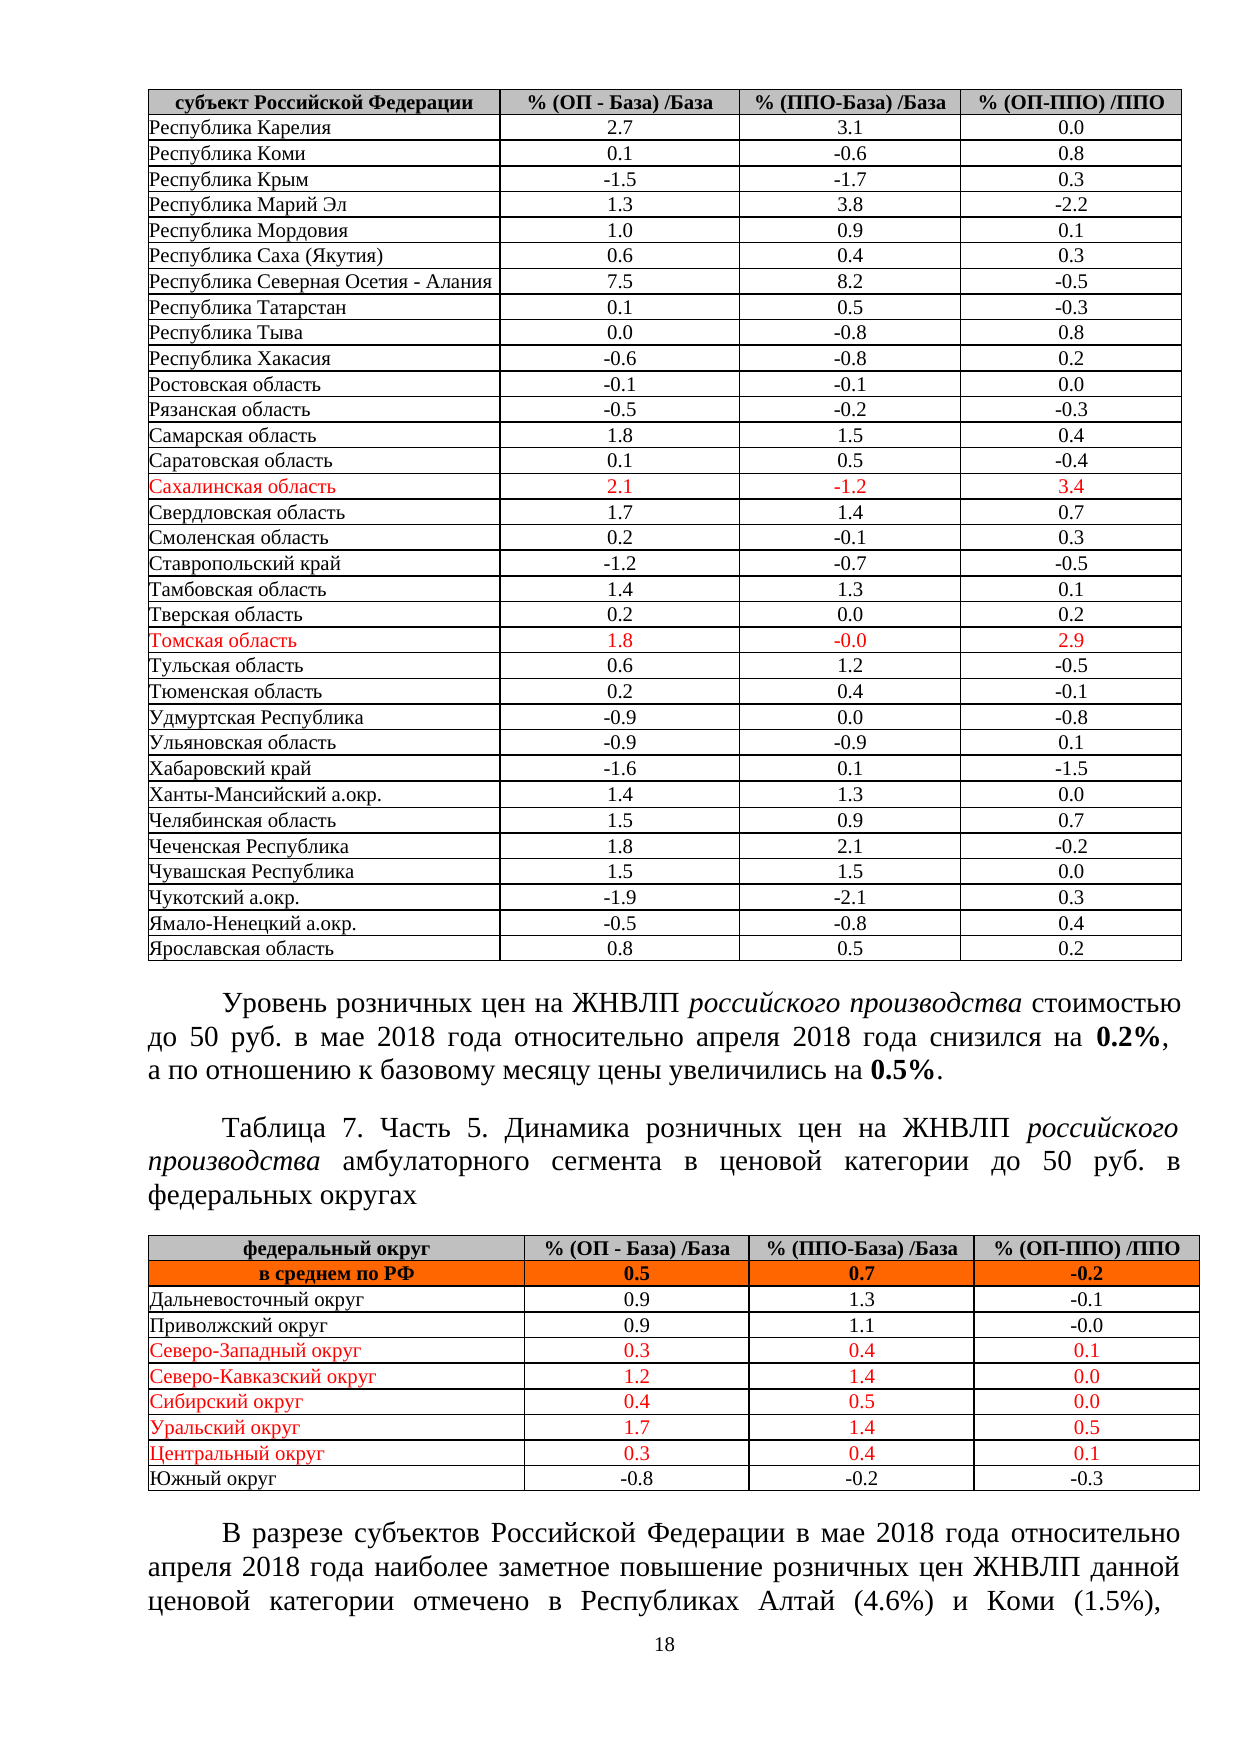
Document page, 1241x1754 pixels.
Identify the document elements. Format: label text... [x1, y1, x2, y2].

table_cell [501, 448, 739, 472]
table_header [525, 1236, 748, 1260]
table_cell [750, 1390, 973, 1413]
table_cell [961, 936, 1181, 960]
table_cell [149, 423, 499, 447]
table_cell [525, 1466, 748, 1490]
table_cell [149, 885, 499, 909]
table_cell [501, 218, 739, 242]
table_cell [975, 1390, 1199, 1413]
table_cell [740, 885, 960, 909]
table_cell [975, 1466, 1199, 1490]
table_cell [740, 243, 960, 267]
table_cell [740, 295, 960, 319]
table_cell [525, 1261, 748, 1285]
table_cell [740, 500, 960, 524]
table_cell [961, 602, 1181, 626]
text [148, 1516, 1181, 1616]
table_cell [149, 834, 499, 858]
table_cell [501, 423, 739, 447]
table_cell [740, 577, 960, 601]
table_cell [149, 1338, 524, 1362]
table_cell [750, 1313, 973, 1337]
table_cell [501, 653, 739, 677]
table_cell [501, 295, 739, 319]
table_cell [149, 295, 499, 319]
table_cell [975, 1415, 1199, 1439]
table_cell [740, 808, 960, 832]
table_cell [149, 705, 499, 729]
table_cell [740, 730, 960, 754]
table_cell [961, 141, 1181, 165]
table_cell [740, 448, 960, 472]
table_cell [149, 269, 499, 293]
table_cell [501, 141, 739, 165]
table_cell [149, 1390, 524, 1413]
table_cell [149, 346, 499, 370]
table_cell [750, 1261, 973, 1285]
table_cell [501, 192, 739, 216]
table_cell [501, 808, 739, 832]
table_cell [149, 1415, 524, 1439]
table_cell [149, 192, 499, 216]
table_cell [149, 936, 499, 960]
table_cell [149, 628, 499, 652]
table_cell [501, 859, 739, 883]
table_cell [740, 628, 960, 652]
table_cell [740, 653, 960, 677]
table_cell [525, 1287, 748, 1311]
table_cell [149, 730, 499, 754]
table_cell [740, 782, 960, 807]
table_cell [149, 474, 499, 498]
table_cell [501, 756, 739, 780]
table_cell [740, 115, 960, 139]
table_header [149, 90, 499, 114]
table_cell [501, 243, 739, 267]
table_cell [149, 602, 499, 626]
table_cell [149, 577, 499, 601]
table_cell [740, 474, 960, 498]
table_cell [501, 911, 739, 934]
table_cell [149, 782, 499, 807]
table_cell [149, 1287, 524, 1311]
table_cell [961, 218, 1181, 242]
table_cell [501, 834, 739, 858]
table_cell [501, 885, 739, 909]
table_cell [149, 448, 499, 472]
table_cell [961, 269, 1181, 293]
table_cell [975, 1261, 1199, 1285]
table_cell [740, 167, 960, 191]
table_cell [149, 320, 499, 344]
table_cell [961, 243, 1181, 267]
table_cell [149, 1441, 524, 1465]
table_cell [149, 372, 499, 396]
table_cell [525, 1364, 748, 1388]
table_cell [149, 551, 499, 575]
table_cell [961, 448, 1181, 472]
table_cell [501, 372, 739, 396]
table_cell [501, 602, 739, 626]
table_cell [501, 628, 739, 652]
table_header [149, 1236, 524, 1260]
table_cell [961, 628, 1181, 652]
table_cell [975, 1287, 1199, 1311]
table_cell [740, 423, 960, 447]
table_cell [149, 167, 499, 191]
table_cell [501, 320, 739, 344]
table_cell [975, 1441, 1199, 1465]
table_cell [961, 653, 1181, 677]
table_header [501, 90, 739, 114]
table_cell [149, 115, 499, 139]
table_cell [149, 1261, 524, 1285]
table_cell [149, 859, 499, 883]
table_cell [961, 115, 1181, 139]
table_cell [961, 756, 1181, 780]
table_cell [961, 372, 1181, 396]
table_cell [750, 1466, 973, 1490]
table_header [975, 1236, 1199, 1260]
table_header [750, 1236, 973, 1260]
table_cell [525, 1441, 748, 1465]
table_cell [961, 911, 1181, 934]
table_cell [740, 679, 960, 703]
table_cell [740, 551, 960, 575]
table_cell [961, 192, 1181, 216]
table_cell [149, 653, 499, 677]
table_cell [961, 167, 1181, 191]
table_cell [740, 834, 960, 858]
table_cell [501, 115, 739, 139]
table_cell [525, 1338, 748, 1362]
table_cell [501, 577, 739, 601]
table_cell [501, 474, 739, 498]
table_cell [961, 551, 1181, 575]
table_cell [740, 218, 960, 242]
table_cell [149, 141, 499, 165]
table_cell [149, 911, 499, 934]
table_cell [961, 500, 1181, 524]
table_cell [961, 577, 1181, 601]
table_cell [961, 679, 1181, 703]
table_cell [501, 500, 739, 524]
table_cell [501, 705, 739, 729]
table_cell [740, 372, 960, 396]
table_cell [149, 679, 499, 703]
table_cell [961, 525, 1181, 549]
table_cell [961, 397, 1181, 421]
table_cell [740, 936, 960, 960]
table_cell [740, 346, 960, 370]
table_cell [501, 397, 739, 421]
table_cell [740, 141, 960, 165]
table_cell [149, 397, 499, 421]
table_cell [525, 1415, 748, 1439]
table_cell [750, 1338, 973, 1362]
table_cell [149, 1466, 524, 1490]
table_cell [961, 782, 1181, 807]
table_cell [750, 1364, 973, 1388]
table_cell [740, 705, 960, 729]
text Уровень розничных цен на ЖНВЛП российского производства стоимостью до 50 руб. в мае 2018 года относительно апреля 2018 года снизился на 0.2%, а по отношению к базовому месяцу цены увеличились на 0.5%. [148, 985, 1181, 1086]
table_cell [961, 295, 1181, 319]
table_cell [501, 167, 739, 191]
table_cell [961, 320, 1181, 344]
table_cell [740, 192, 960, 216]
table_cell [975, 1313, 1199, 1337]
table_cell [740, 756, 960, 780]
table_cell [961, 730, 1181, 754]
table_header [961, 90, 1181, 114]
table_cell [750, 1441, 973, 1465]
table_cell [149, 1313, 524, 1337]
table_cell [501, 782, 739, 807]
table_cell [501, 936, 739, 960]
text Таблица 7. Часть 5. Динамика розничных цен на ЖНВЛП российского производства амбулаторного сегмента в ценовой категории до 50 руб. в федеральных округах [148, 1110, 1181, 1211]
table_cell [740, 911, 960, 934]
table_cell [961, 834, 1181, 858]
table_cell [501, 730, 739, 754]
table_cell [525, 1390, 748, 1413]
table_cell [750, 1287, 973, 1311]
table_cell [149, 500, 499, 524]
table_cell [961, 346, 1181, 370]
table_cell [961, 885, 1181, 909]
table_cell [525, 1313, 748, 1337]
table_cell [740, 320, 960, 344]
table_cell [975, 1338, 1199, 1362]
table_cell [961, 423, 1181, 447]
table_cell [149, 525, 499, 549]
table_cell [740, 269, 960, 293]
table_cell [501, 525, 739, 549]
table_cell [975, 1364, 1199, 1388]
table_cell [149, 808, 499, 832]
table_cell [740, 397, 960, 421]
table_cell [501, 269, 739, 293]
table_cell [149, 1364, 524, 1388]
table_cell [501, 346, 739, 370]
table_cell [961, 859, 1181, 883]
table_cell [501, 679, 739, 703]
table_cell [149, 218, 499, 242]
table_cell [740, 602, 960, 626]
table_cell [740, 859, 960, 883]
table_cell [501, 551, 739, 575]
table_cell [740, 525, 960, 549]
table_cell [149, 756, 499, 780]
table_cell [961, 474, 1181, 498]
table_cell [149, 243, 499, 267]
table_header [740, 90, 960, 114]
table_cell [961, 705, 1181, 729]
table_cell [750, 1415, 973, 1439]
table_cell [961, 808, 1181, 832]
